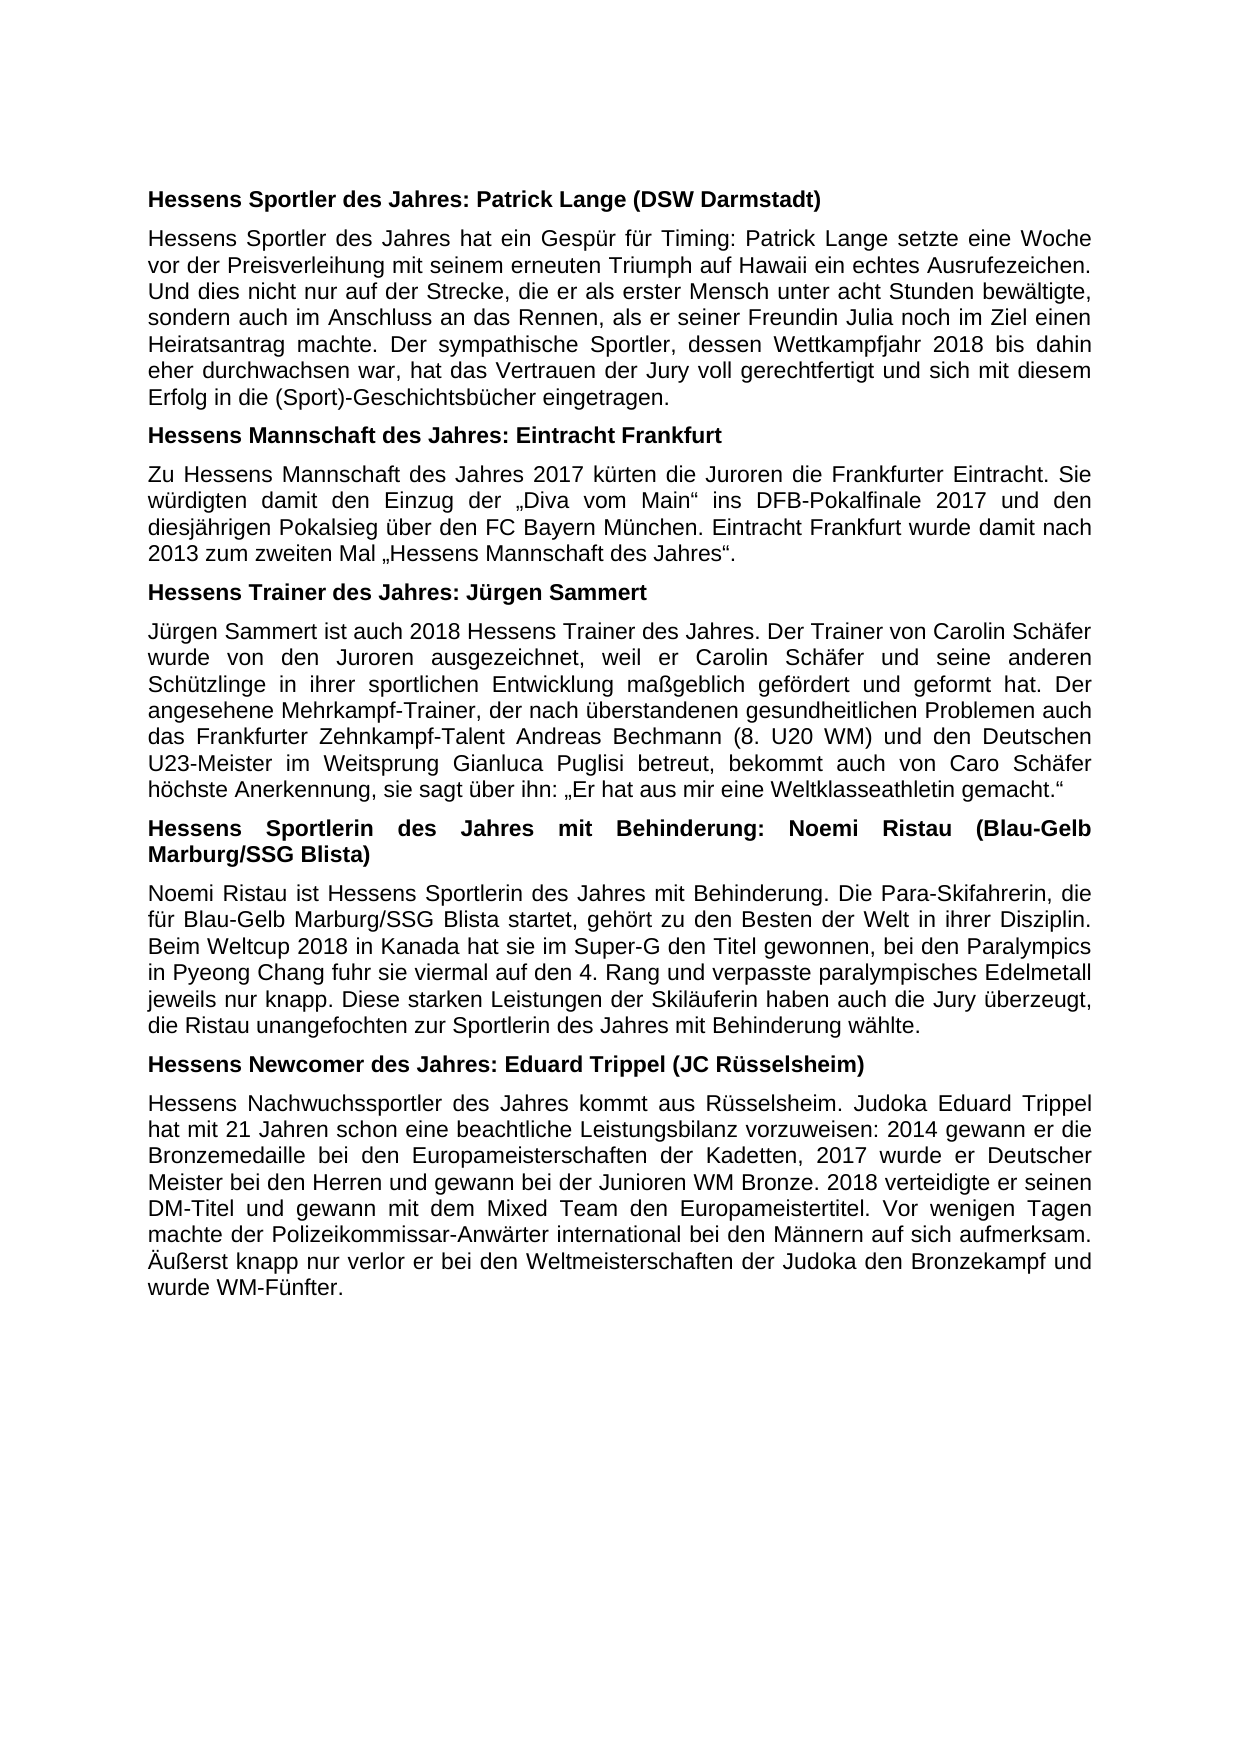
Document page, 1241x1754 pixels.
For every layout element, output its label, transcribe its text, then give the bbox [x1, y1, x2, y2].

text Zu Hessens Mannschaft des Jahres 2017 kürten die Juroren die Frankfurter Eintracht. Sie würdigten damit den Einzug der „Diva vom Main“ ins DFB-Pokalfinale 2017 und den diesjährigen Pokalsieg über den FC Bayern München. Eintracht Frankfurt wurde damit nach 2013 zum zweiten Mal „Hessens Mannschaft des Jahres“. [148, 461, 1093, 567]
text Jürgen Sammert ist auch 2018 Hessens Trainer des Jahres. Der Trainer von Carolin Schäfer wurde von den Juroren ausgezeichnet, weil er Carolin Schäfer und seine anderen Schützlinge in ihrer sportlichen Entwicklung maßgeblich gefördert und geformt hat. Der angesehene Mehrkampf-Trainer, der nach überstandenen gesundheitlichen Problemen auch das Frankfurter Zehnkampf-Talent Andreas Bechmann (8. U20 WM) und den Deutschen U23-Meister im Weitsprung Gianluca Puglisi betreut, bekommt auch von Caro Schäfer höchste Anerkennung, sie sagt über ihn: „Er hat aus mir eine Weltklasseathletin gemacht.“ [148, 618, 1093, 802]
text Hessens Nachwuchssportler des Jahres kommt aus Rüsselsheim. Judoka Eduard Trippel hat mit 21 Jahren schon eine beachtliche Leistungsbilanz vorzuweisen: 2014 gewann er die Bronzemedaille bei den Europameisterschaften der Kadetten, 2017 wurde er Deutscher Meister bei den Herren und gewann bei der Junioren WM Bronze. 2018 verteidigte er seinen DM-Titel und gewann mit dem Mixed Team den Europameistertitel. Vor wenigen Tagen machte der Polizeikommissar-Anwärter international bei den Männern auf sich aufmerksam. Äußerst knapp nur verlor er bei den Weltmeisterschaften der Judoka den Bronzekampf und wurde WM-Fünfter. [148, 1089, 1093, 1300]
text Hessens Sportlerin des Jahres mit Behinderung: Noemi Ristau (Blau-Gelb Marburg/SSG Blista) [148, 815, 1093, 868]
text Hessens Trainer des Jahres: Jürgen Sammert [148, 579, 1093, 605]
text Hessens Mannschaft des Jahres: Eintracht Frankfurt [148, 422, 1093, 449]
text Hessens Sportler des Jahres hat ein Gespür für Timing: Patrick Lange setzte eine Woche vor der Preisverleihung mit seinem erneuten Triumph auf Hawaii ein echtes Ausrufezeichen. Und dies nicht nur auf der Strecke, die er als erster Mensch unter acht Stunden bewältigte, sondern auch im Anschluss an das Rennen, als er seiner Freundin Julia noch im Ziel einen Heiratsantrag machte. Der sympathische Sportler, dessen Wettkampfjahr 2018 bis dahin eher durchwachsen war, hat das Vertrauen der Jury voll gerechtfertigt und sich mit diesem Erfolg in die (Sport)-Geschichtsbücher eingetragen. [148, 225, 1093, 410]
text Hessens Newcomer des Jahres: Eduard Trippel (JC Rüsselsheim) [148, 1051, 1093, 1077]
text Hessens Sportler des Jahres: Patrick Lange (DSW Darmstadt) [148, 186, 1093, 213]
text Noemi Ristau ist Hessens Sportlerin des Jahres mit Behinderung. Die Para-Skifahrerin, die für Blau-Gelb Marburg/SSG Blista startet, gehört zu den Besten der Welt in ihrer Disziplin. Beim Weltcup 2018 in Kanada hat sie im Super-G den Titel gewonnen, bei den Paralympics in Pyeong Chang fuhr sie viermal auf den 4. Rang und verpasste paralympisches Edelmetall jeweils nur knapp. Diese starken Leistungen der Skiläuferin haben auch die Jury überzeugt, die Ristau unangefochten zur Sportlerin des Jahres mit Behinderung wählte. [148, 880, 1093, 1038]
